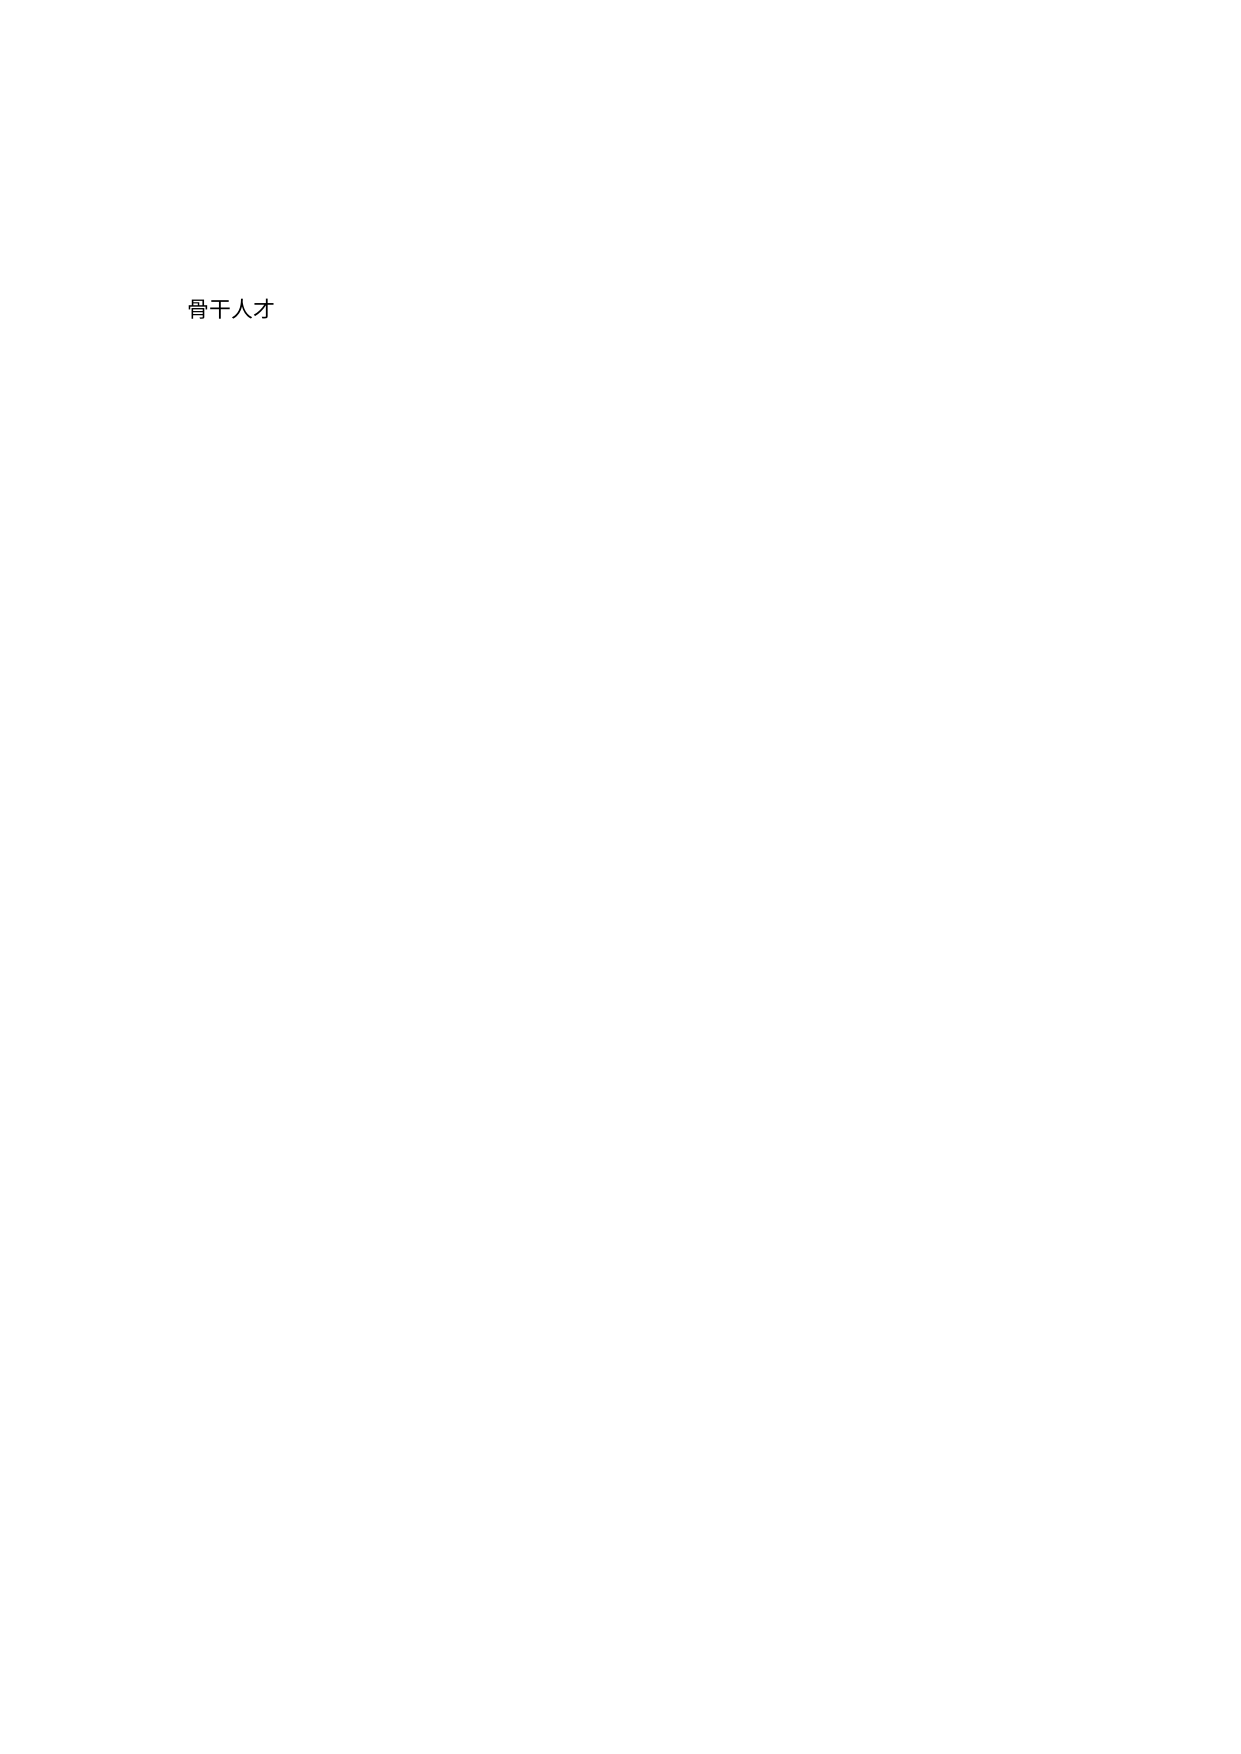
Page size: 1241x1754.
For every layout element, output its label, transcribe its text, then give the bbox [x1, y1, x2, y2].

text 骨干人才 [187, 292, 1053, 324]
